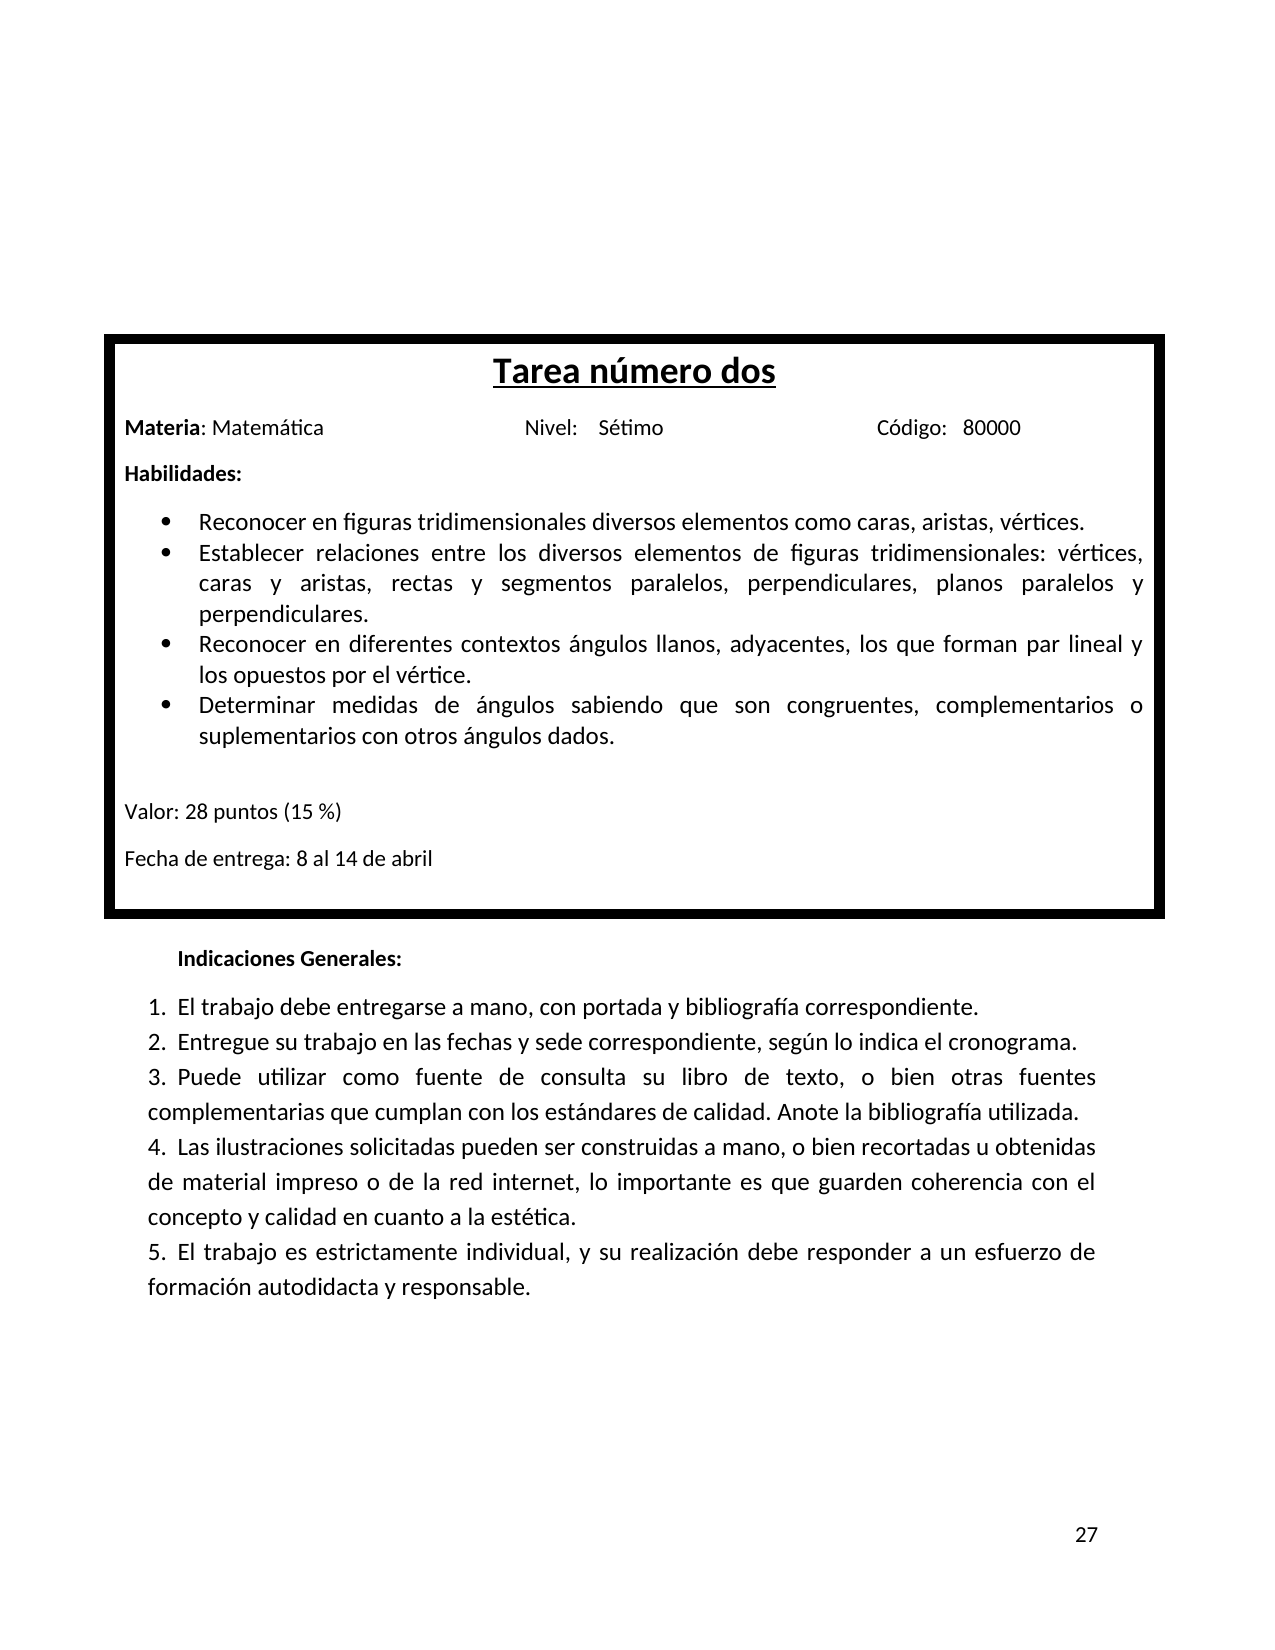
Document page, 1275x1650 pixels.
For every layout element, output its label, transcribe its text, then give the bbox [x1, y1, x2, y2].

text Indicaciones Generales: [177, 944, 1098, 973]
list El trabajo debe entregarse a mano, con portada y bibliografía correspondiente. [148, 991, 1098, 1022]
list Las ilustraciones solicitadas pueden ser construidas a mano, o bien recortadas u obtenidas de material impreso o de la red internet, lo importante es que guarden coherencia con el concepto y calidad en cuanto a la estética. [148, 1131, 1098, 1232]
list El trabajo es estrictamente individual, y su realización debe responder a un esfuerzo de formación autodidacta y responsable. [148, 1236, 1098, 1302]
list Entregue su trabajo en las fechas y sede correspondiente, según lo indica el cronograma. [148, 1026, 1098, 1057]
list Puede utilizar como fuente de consulta su libro de texto, o bien otras fuentes complementarias que cumplan con los estándares de calidad. Anote la bibliografía utilizada. [148, 1061, 1098, 1127]
